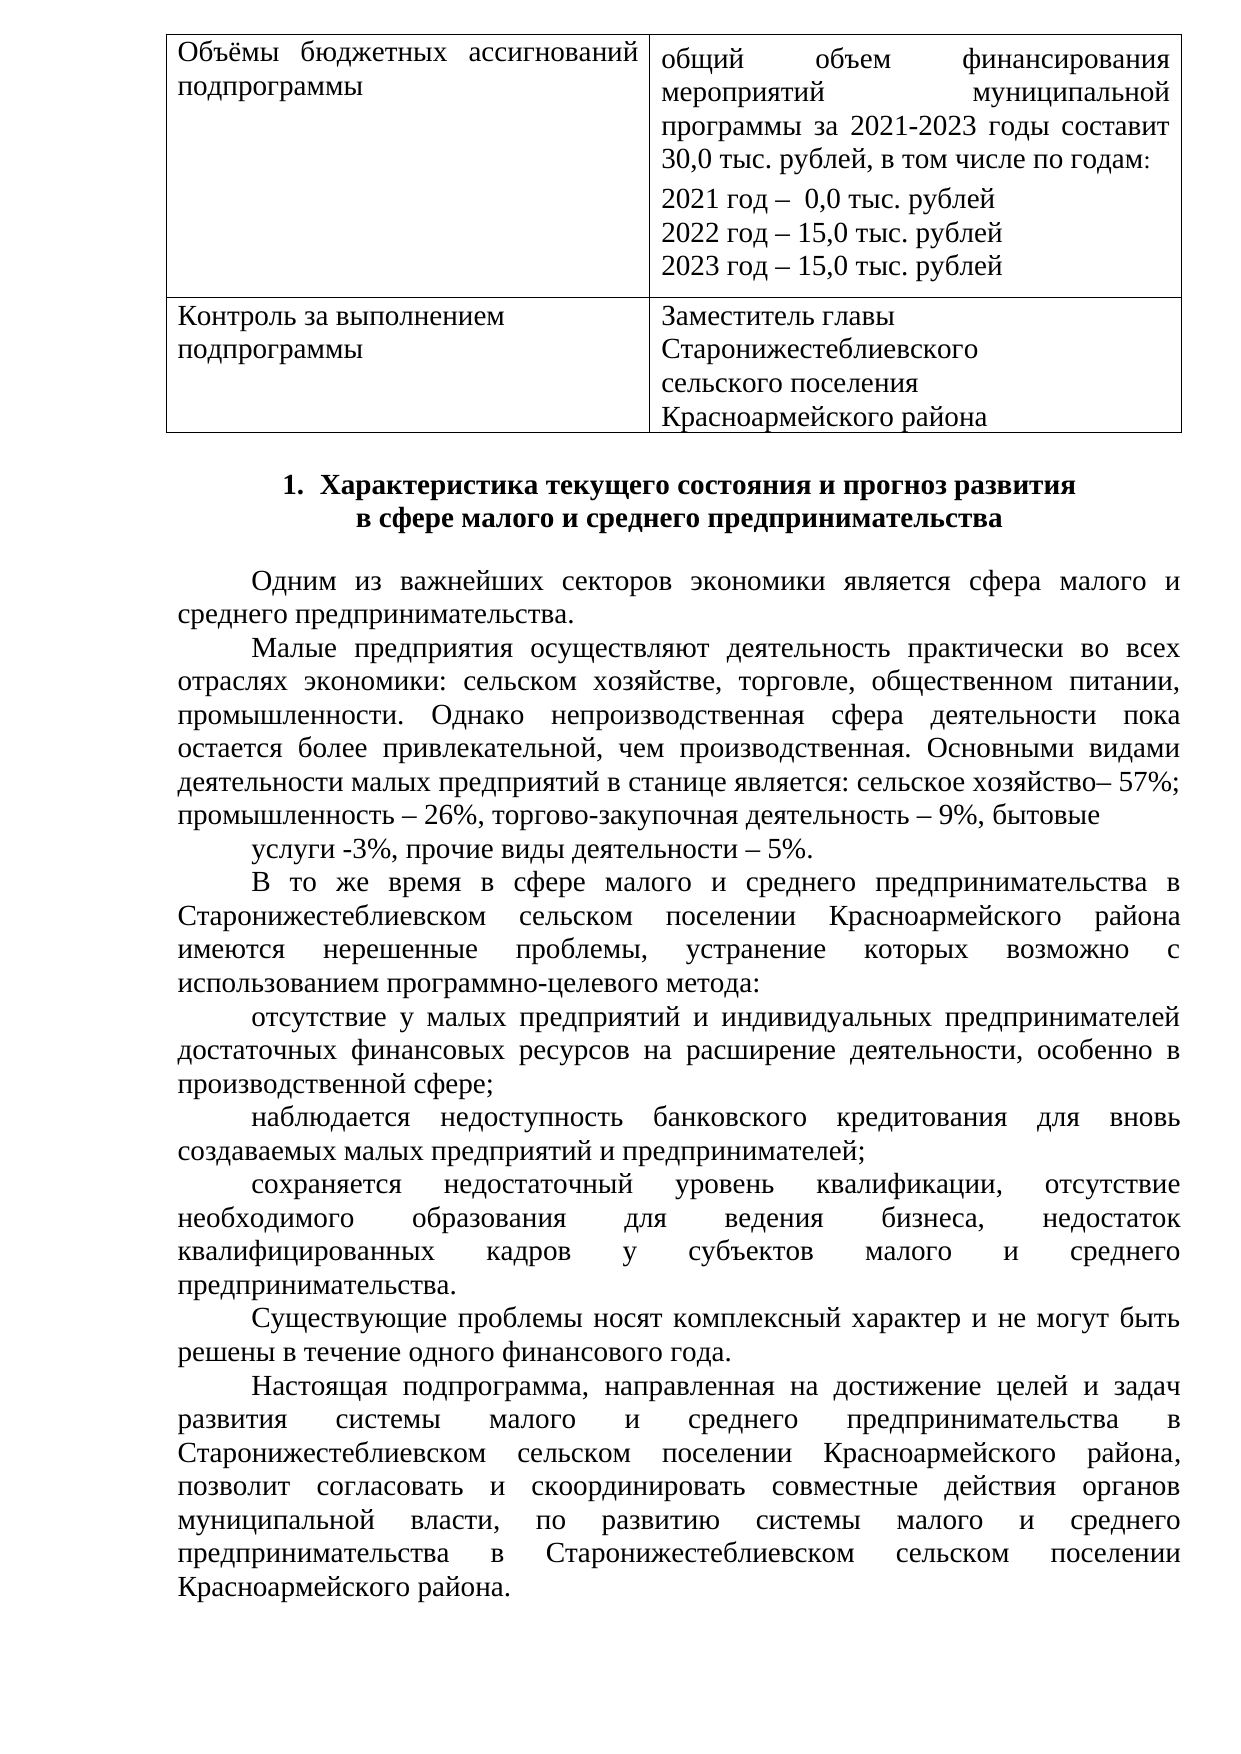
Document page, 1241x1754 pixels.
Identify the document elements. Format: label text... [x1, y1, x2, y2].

table_cell Объёмы бюджетных ассигнований подпрограммы [167, 35, 649, 297]
list Характеристика текущего состояния и прогноз развития [177, 467, 1181, 500]
table_cell Контроль за выполнением подпрограммы [167, 298, 649, 432]
text в сфере малого и среднего предпринимательства [177, 500, 1181, 534]
text услуги -3%, прочие виды деятельности – 5%. [177, 831, 1181, 864]
text Существующие проблемы носят комплексный характер и не могут быть решены в течение одного финансового года. [177, 1301, 1181, 1368]
text сохраняется недостаточный уровень квалификации, отсутствие необходимого образования для ведения бизнеса, недостаток квалифицированных кадров у субъектов малого и среднего предпринимательства. [177, 1166, 1181, 1301]
text В то же время в сфере малого и среднего предпринимательства в Старонижестеблиевском сельском поселении Красноармейского района имеются нерешенные проблемы, устранение которых возможно с использованием программно-целевого метода: [177, 864, 1181, 999]
text отсутствие у малых предприятий и индивидуальных предпринимателей достаточных финансовых ресурсов на расширение деятельности, особенно в производственной сфере; [177, 999, 1181, 1099]
text Настоящая подпрограмма, направленная на достижение целей и задач развития системы малого и среднего предпринимательства в Старонижестеблиевском сельском поселении Красноармейского района, позволит согласовать и скоординировать совместные действия органов муниципальной власти, по развитию системы малого и среднего предпринимательства в Старонижестеблиевском сельском поселении Красноармейского района. [177, 1368, 1181, 1602]
table_cell Заместитель главы Старонижестеблиевского сельского поселения Красноармейского района [650, 298, 1181, 432]
text Одним из важнейших секторов экономики является сфера малого и среднего предпринимательства. [177, 563, 1181, 630]
table_cell общий объем финансирования мероприятий муниципальной программы за 2021-2023 годы составит 30,0 тыс. рублей, в том числе по годам: 2021 год – 0,0 тыс. рублей 2022 год – 15,0 тыс. рублей 2023 год – 15,0 тыс. рублей [650, 35, 1181, 297]
text наблюдается недоступность банковского кредитования для вновь создаваемых малых предприятий и предпринимателей; [177, 1099, 1181, 1166]
text Малые предприятия осуществляют деятельность практически во всех отраслях экономики: сельском хозяйстве, торговле, общественном питании, промышленности. Однако непроизводственная сфера деятельности пока остается более привлекательной, чем производственная. Основными видами деятельности малых предприятий в станице является: сельское хозяйство– 57%; промышленность – 26%, торгово-закупочная деятельность – 9%, бытовые [177, 630, 1181, 831]
